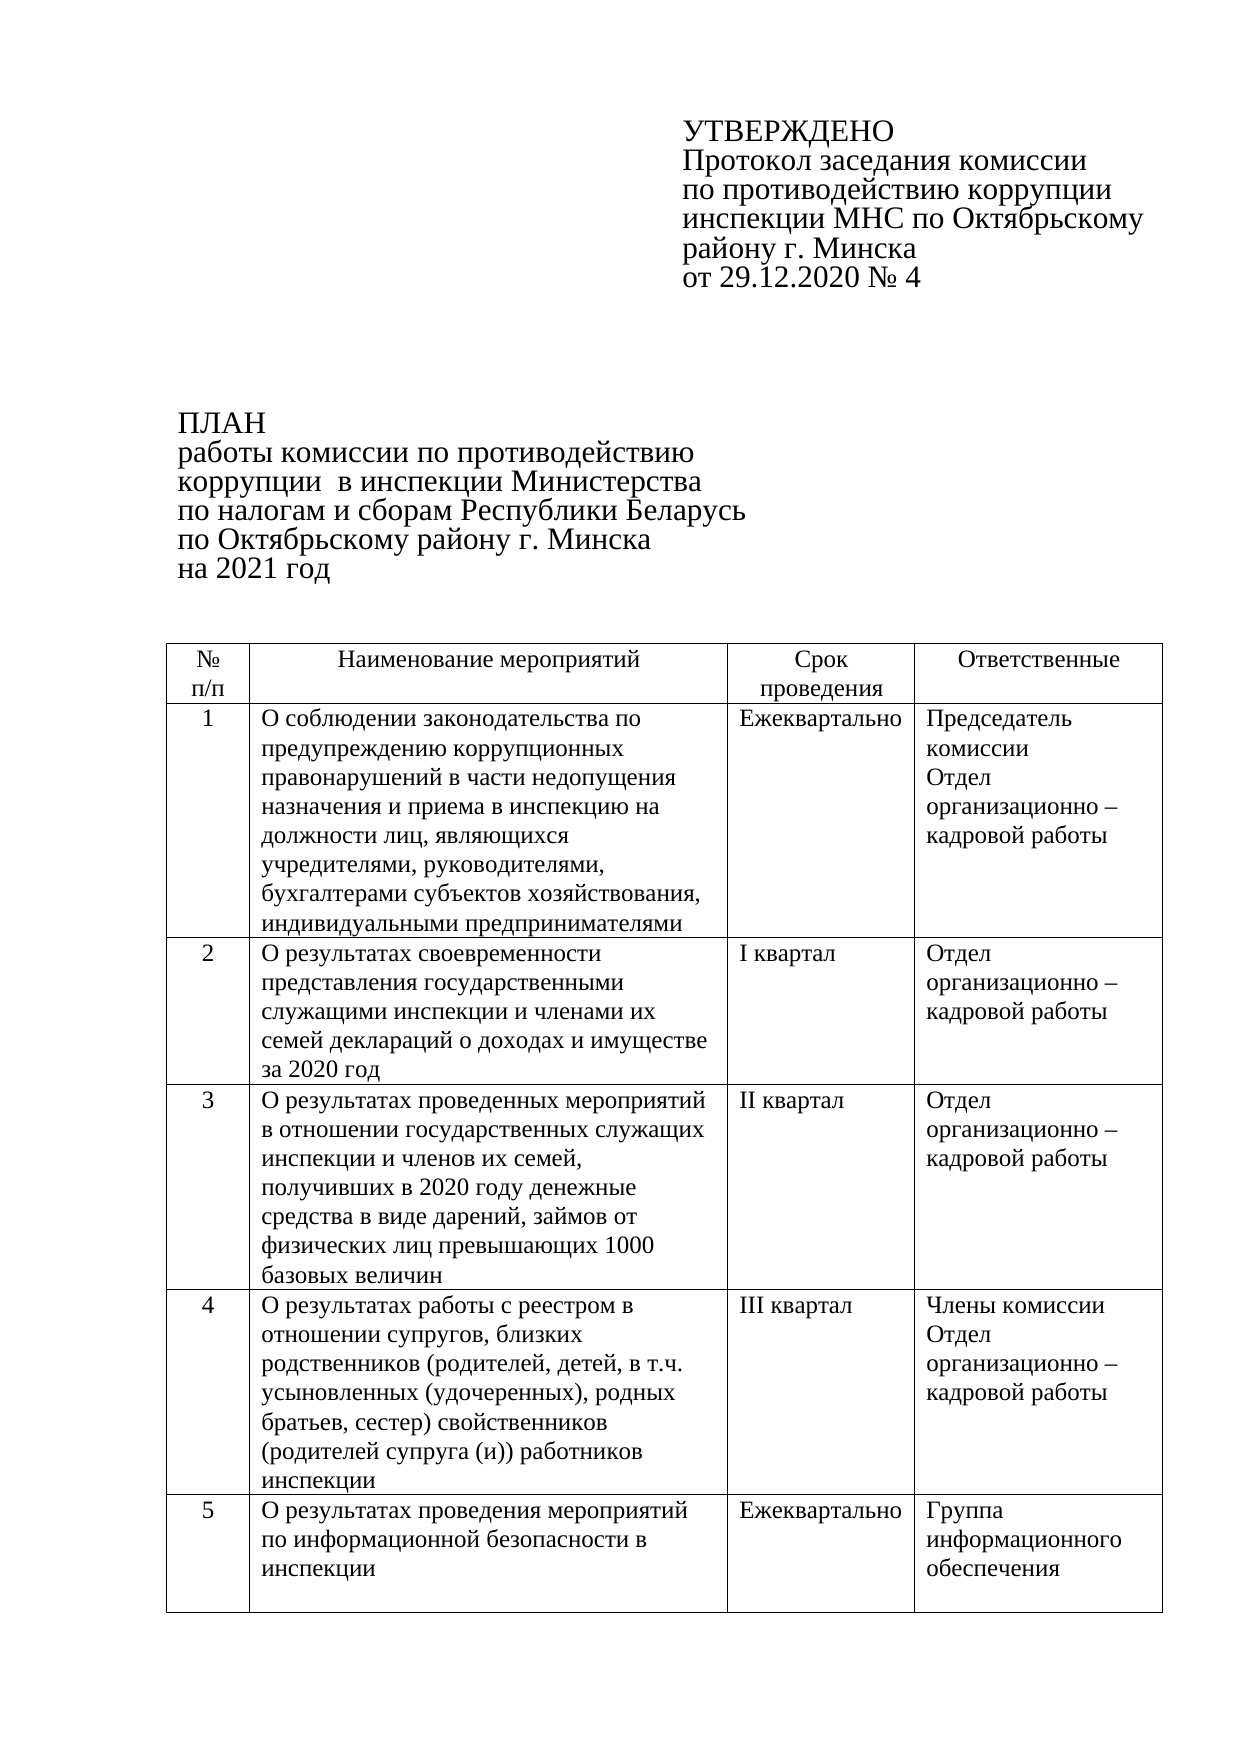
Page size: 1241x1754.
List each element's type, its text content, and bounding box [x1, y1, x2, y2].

table_header № п/п [167, 644, 249, 702]
table_cell 5 [167, 1495, 249, 1612]
text инспекции МНС по Октябрьскому [620, 206, 1152, 235]
text УТВЕРЖДЕНО [546, 118, 1152, 147]
table_header Срок проведения [728, 644, 914, 702]
text по противодействию коррупции [546, 176, 1152, 206]
table_cell О соблюдении законодательства по предупреждению коррупционных правонарушений в части недопущения назначения и приема в инспекцию на должности лиц, являющихся учредителями, руководителями, бухгалтерами субъектов хозяйствования, индивидуальными предпринимателями [250, 704, 727, 937]
table_cell I квартал [728, 938, 914, 1084]
text коррупции в инспекции Министерства [177, 468, 1152, 497]
table_cell Члены комиссии Отдел организационно – кадровой работы [915, 1290, 1162, 1494]
table_cell II квартал [728, 1085, 914, 1289]
table_cell Отдел организационно – кадровой работы [915, 938, 1162, 1084]
text работы комиссии по противодействию [177, 439, 1152, 468]
table_cell Ежеквартально [728, 704, 914, 937]
table_cell III квартал [728, 1290, 914, 1494]
text Протокол заседания комиссии [546, 147, 1152, 176]
text по налогам и сборам Республики Беларусь [177, 497, 1152, 526]
table_cell О результатах проведения мероприятий по информационной безопасности в инспекции [250, 1495, 727, 1612]
table_header Наименование мероприятий [250, 644, 727, 702]
table_cell Группа информационного обеспечения [915, 1495, 1162, 1612]
table_cell О результатах работы с реестром в отношении супругов, близких родственников (родителей, детей, в т.ч. усыновленных (удочеренных), родных братьев, сестер) свойственников (родителей супруга (и)) работников инспекции [250, 1290, 727, 1494]
table_cell 3 [167, 1085, 249, 1289]
text на 2021 год [177, 556, 1152, 585]
table_cell 1 [167, 704, 249, 937]
table_cell 4 [167, 1290, 249, 1494]
text от 29.12.2020 № 4 [546, 264, 1152, 293]
table_cell 2 [167, 938, 249, 1084]
table_cell О результатах проведенных мероприятий в отношении государственных служащих инспекции и членов их семей, получивших в 2020 году денежные средства в виде дарений, займов от физических лиц превышающих 1000 базовых величин [250, 1085, 727, 1289]
table_cell Ежеквартально [728, 1495, 914, 1612]
table_cell О результатах своевременности представления государственными служащими инспекции и членами их семей деклараций о доходах и имуществе за 2020 год [250, 938, 727, 1084]
table_header Ответственные [915, 644, 1162, 702]
table_cell Председатель комиссии Отдел организационно – кадровой работы [915, 704, 1162, 937]
text по Октябрьскому району г. Минска [177, 526, 1152, 556]
text району г. Минска [546, 235, 1152, 264]
table_cell Отдел организационно – кадровой работы [915, 1085, 1162, 1289]
text ПЛАН [177, 410, 1152, 439]
